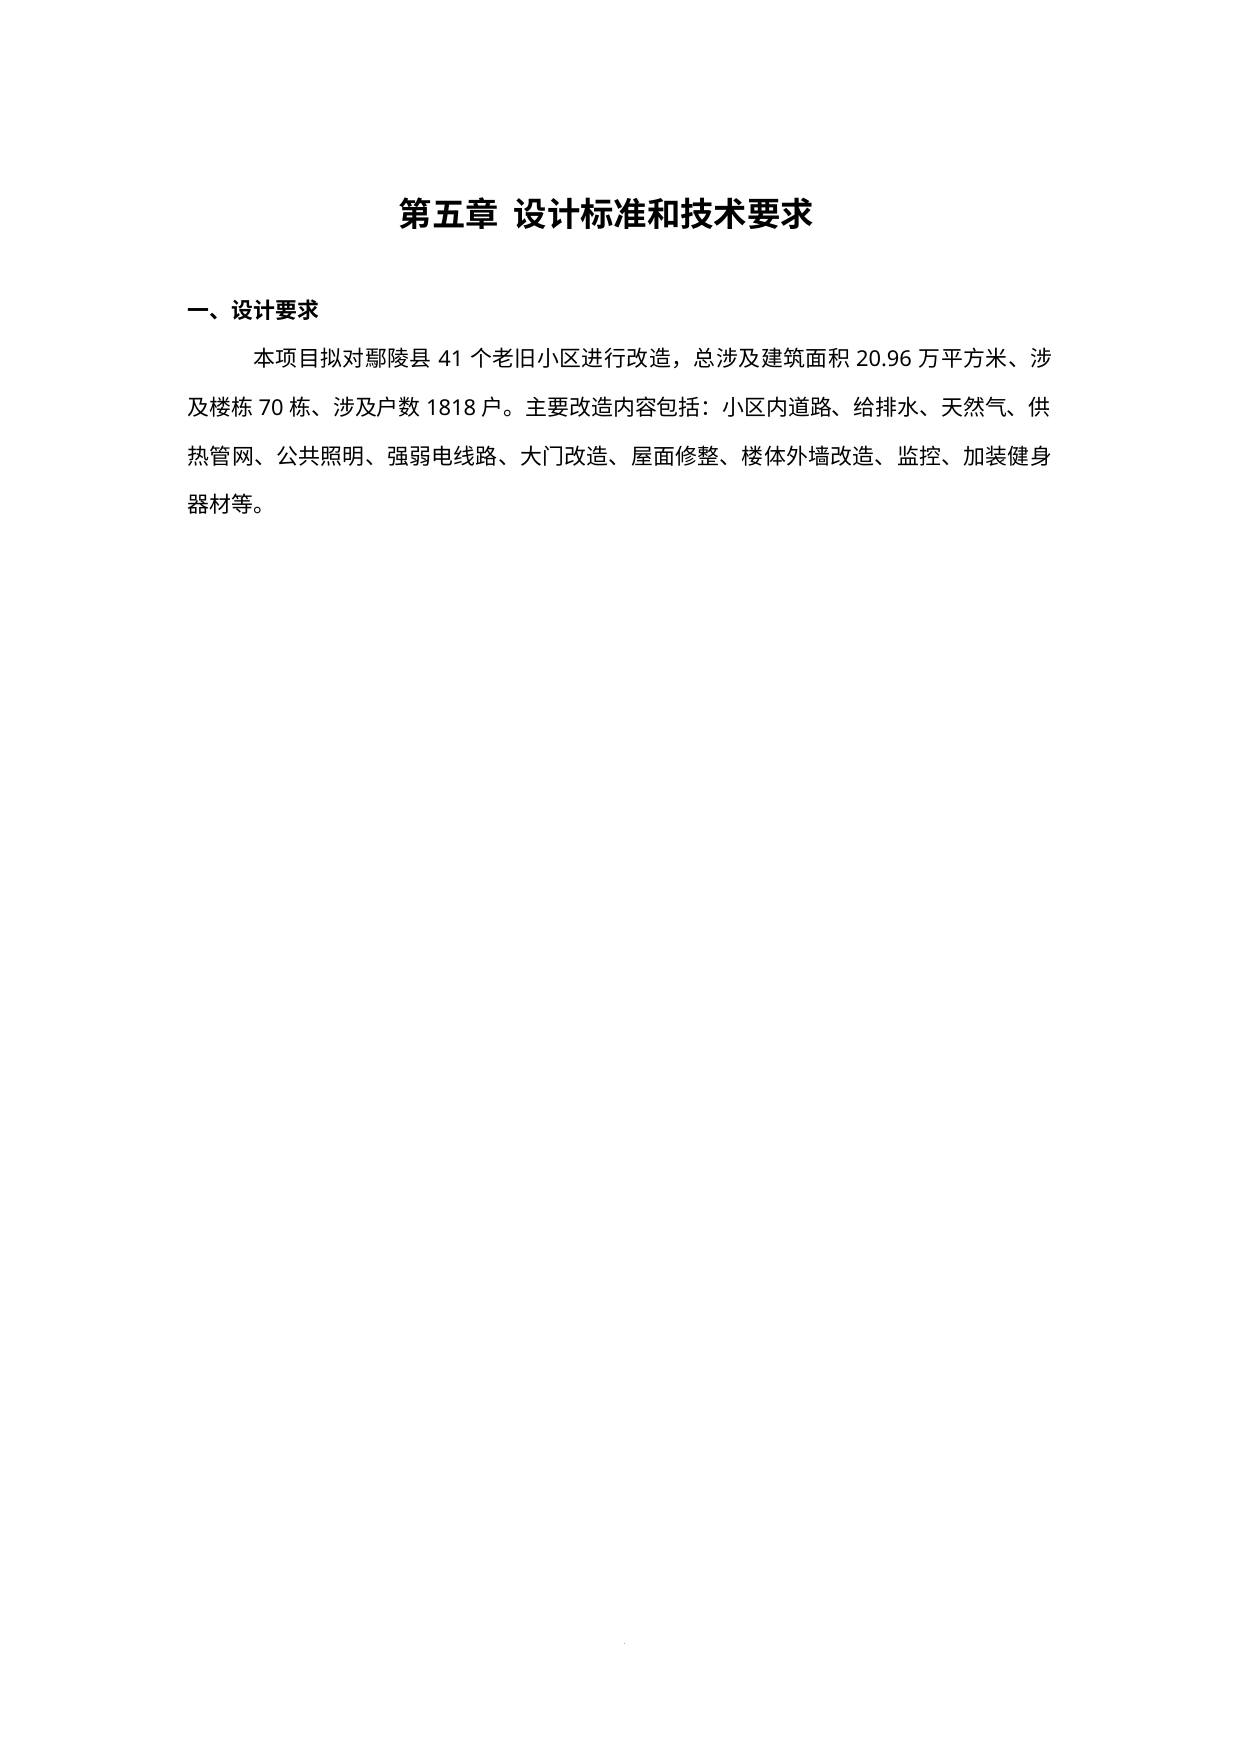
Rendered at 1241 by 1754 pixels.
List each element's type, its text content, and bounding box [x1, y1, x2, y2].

text 本项目拟对鄢陵县 41 个老旧小区进行改造，总涉及建筑面积20.96 万平方米、涉及楼栋 70 栋、涉及户数 1818 户。主要改造内容包括：小区内道路、给排水、天然气、供热管网、公共照明、强弱电线路、大门改造、屋面修整、楼体外墙改造、监控、加装健身器材等。 [187, 341, 1053, 519]
text 第五章 设计标准和技术要求 [231, 179, 1053, 244]
text 一、设计要求 [187, 292, 1053, 325]
